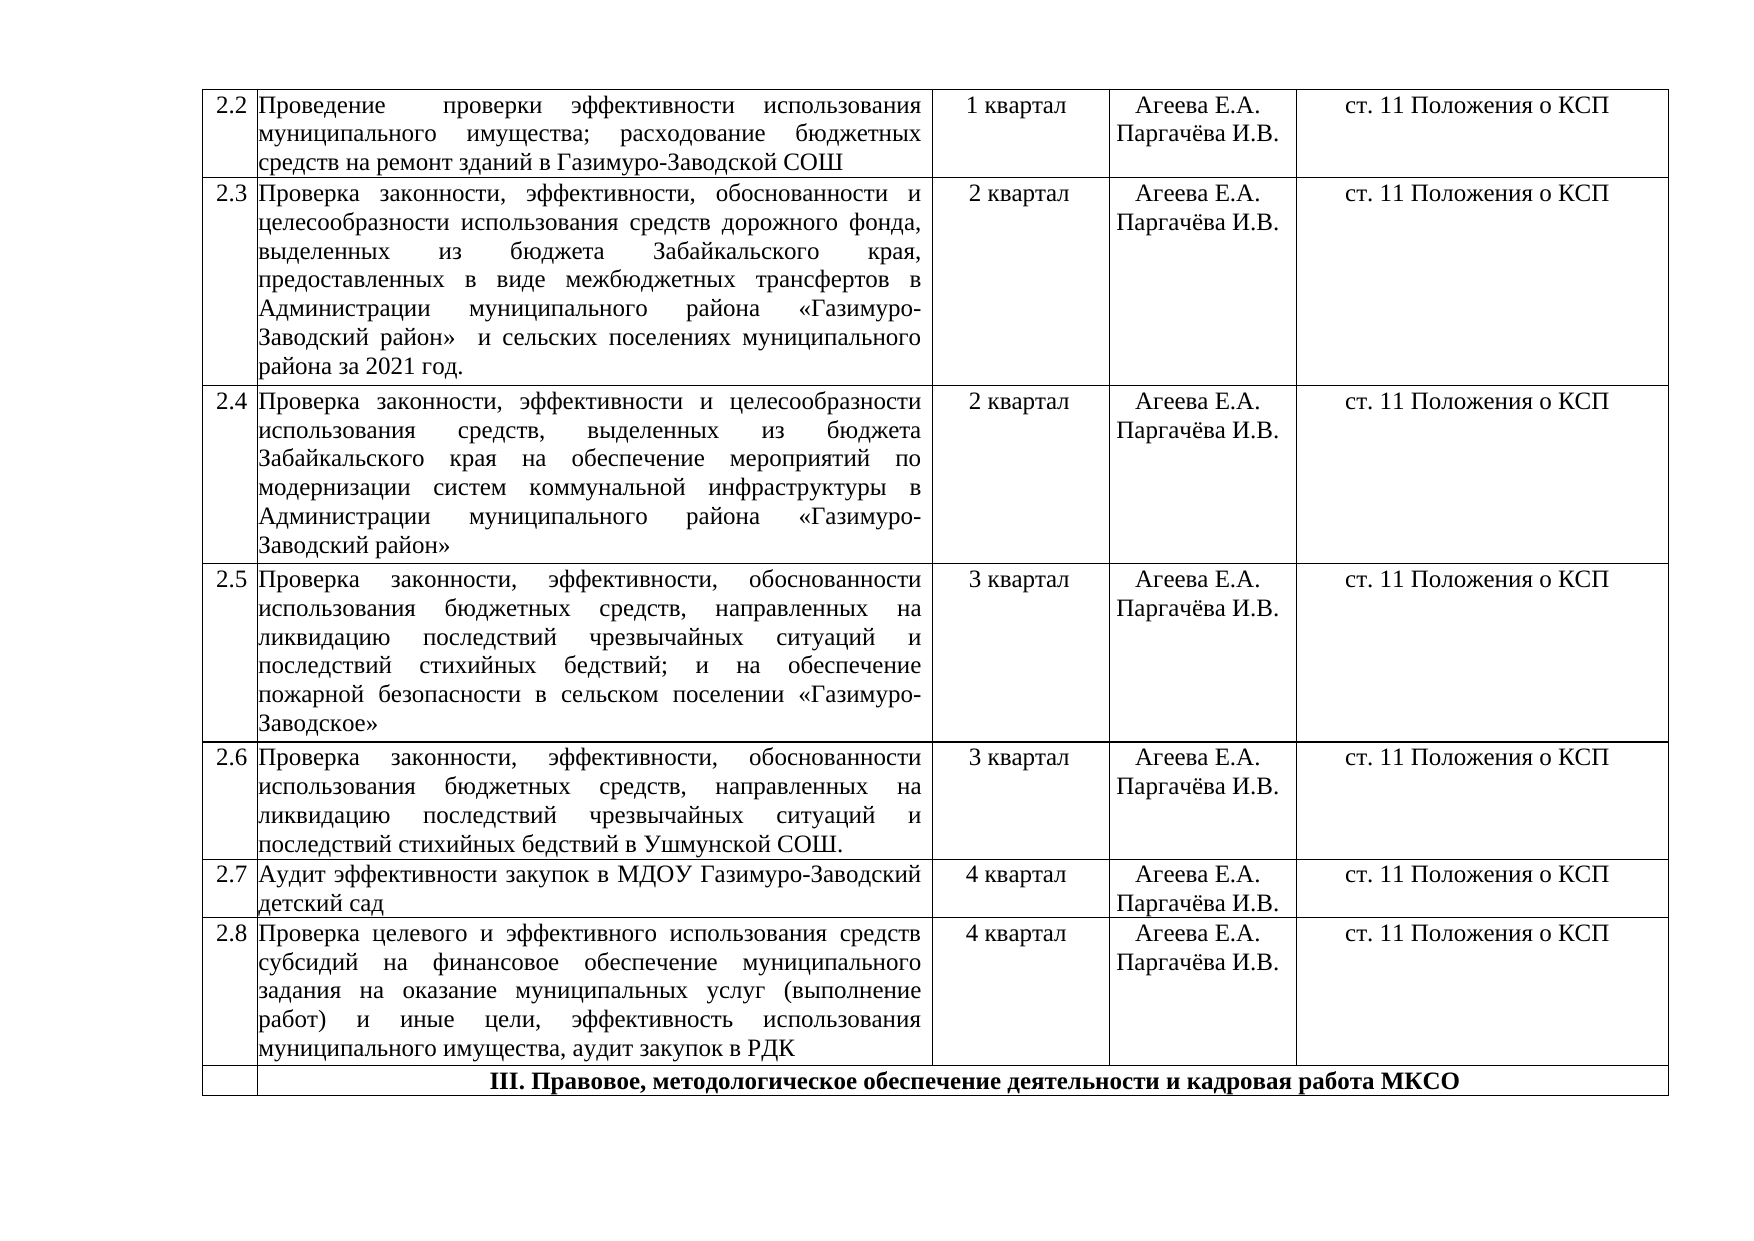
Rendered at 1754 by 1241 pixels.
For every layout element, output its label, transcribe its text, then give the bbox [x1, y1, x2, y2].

table_cell ст. 11 Положения о КСП [1297, 860, 1668, 917]
table_cell Агеева Е.А. Паргачёва И.В. [1110, 386, 1296, 563]
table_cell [1110, 90, 1296, 177]
table_cell ст. 11 Положения о КСП [1297, 178, 1668, 385]
table_cell 2.5 [203, 564, 257, 741]
table_cell 3 квартал [933, 564, 1109, 741]
table_cell Проверка целевого и эффективного использования средств субсидий на финансовое обеспечение муниципального задания на оказание муниципальных услуг (выполнение работ) и иные цели, эффективность использования муниципального имущества, аудит закупок в РДК [258, 918, 932, 1065]
table_cell Агеева Е.А. Паргачёва И.В. [1110, 860, 1296, 917]
table_cell Проверка законности, эффективности, обоснованности использования бюджетных средств, направленных на ликвидацию последствий чрезвычайных ситуаций и последствий стихийных бедствий; и на обеспечение пожарной безопасности в сельском поселении «Газимуро-Заводское» [258, 564, 932, 741]
table_cell 2 квартал [933, 178, 1109, 385]
table_cell Агеева Е.А. Паргачёва И.В. [1110, 178, 1296, 385]
table_cell 3 квартал [933, 743, 1109, 858]
table_cell 2.6 [203, 743, 257, 858]
table_cell 2.7 [203, 860, 257, 917]
table_cell Проверка законности, эффективности, обоснованности использования бюджетных средств, направленных на ликвидацию последствий чрезвычайных ситуаций и последствий стихийных бедствий в Ушмунской СОШ. [258, 743, 932, 858]
table_cell Проверка законности, эффективности и целесообразности использования средств, выделенных из бюджета Забайкальского края на обеспечение мероприятий по модернизации систем коммунальной инфраструктуры в Администрации муниципального района «Газимуро-Заводский район» [258, 386, 932, 563]
table_cell Аудит эффективности закупок в МДОУ Газимуро-Заводский детский сад [258, 860, 932, 917]
table_cell 2.2 [203, 90, 257, 177]
table_cell 2.4 [203, 386, 257, 563]
table_cell 2 квартал [933, 386, 1109, 563]
table_cell Агеева Е.А. Паргачёва И.В. [1110, 918, 1296, 1065]
table_cell ст. 11 Положения о КСП [1297, 386, 1668, 563]
table_cell [203, 1066, 257, 1095]
table_cell Проверка законности, эффективности, обоснованности и целесообразности использования средств дорожного фонда, выделенных из бюджета Забайкальского края, предоставленных в виде межбюджетных трансфертов в Администрации муниципального района «Газимуро-Заводский район» и сельских поселениях муниципального района за 2021 год. [258, 178, 932, 385]
table_cell 1 квартал [933, 90, 1109, 177]
table_cell III. Правовое, методологическое обеспечение деятельности и кадровая работа МКСО [258, 1066, 1668, 1095]
table_cell 4 квартал [933, 860, 1109, 917]
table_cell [1297, 90, 1668, 177]
table_cell 2.3 [203, 178, 257, 385]
table_cell Проведение проверки эффективности использования муниципального имущества; расходование бюджетных средств на ремонт зданий в Газимуро-Заводской СОШ [258, 90, 932, 177]
table_cell Агеева Е.А. Паргачёва И.В. [1110, 564, 1296, 741]
table_cell ст. 11 Положения о КСП [1297, 564, 1668, 741]
table_cell ст. 11 Положения о КСП [1297, 743, 1668, 858]
table_cell Агеева Е.А. Паргачёва И.В. [1110, 743, 1296, 858]
table_cell 4 квартал [933, 918, 1109, 1065]
table_cell ст. 11 Положения о КСП [1297, 918, 1668, 1065]
table_cell 2.8 [203, 918, 257, 1065]
